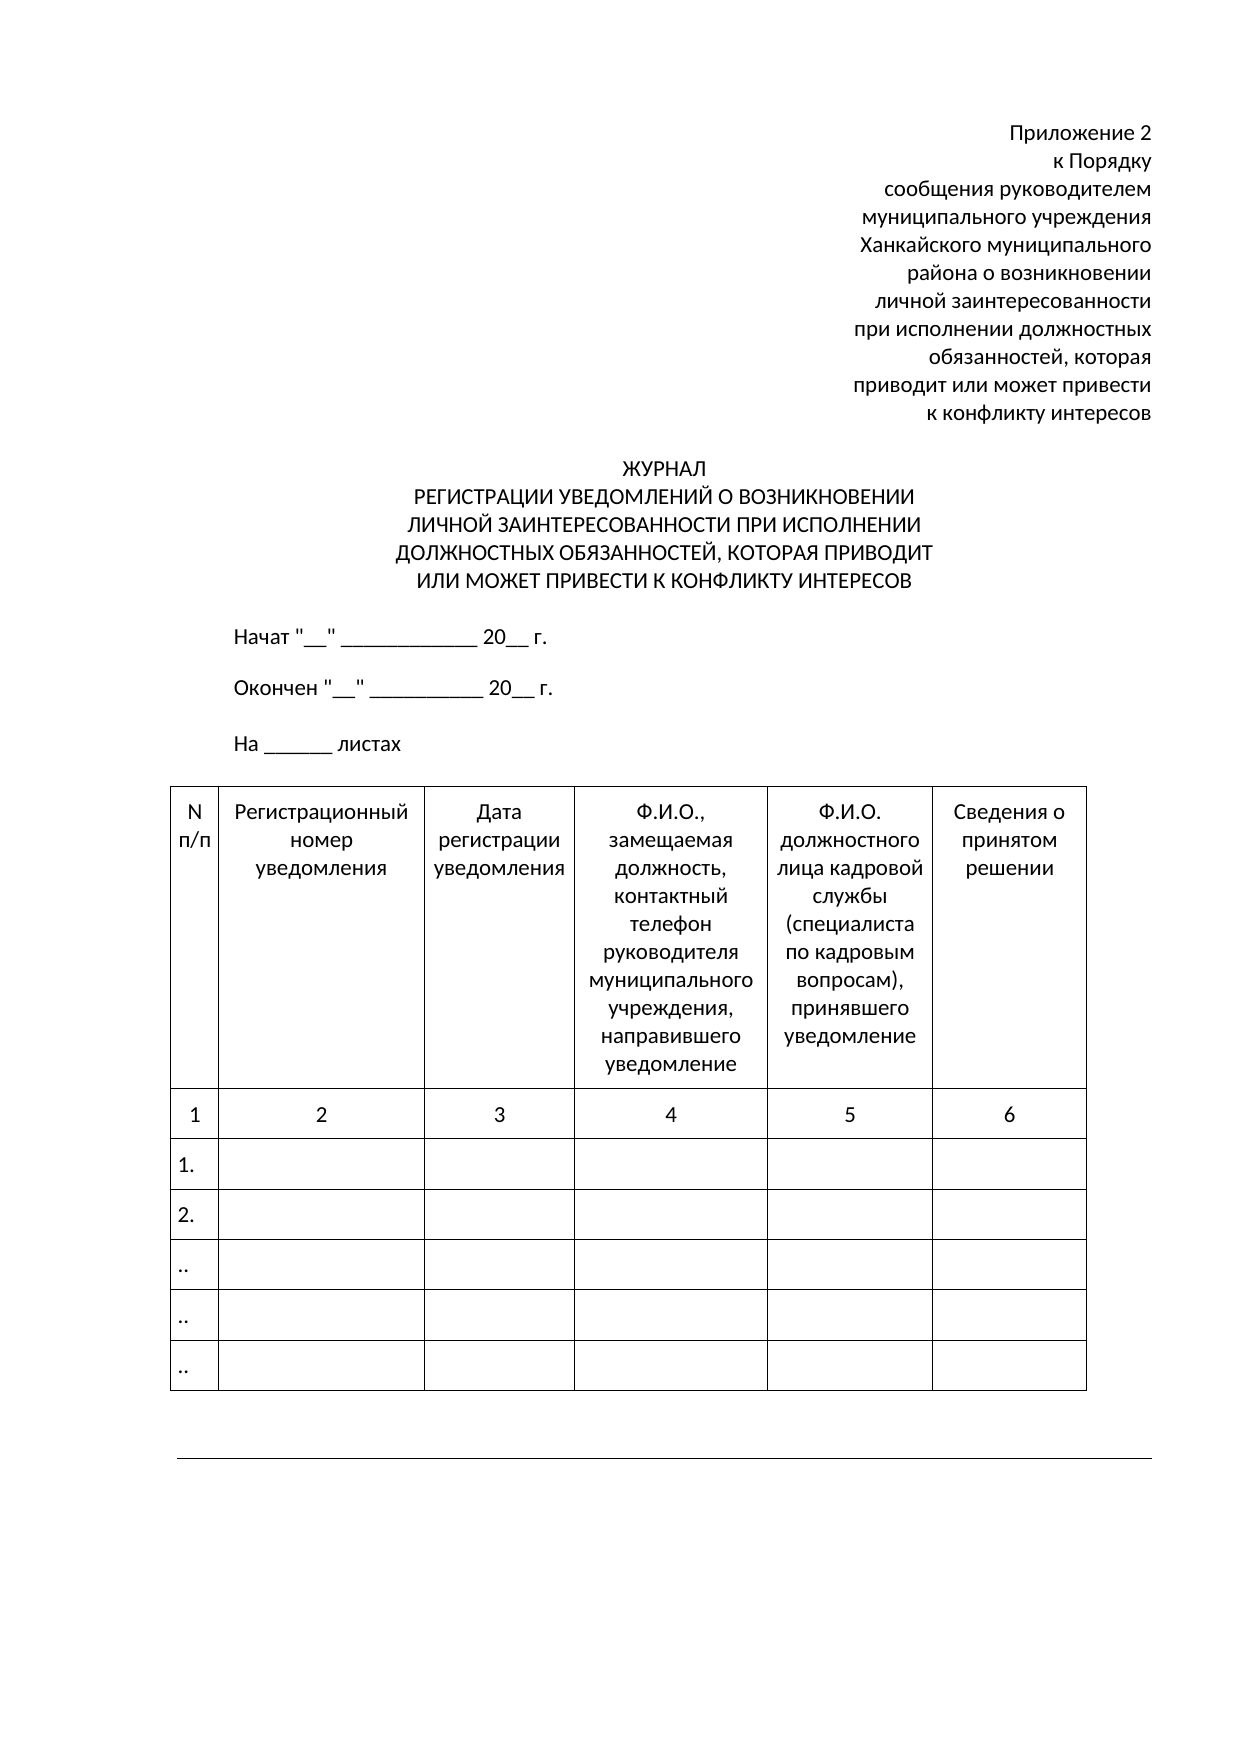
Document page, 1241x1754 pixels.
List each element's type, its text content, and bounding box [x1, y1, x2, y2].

text при исполнении должностных [177, 314, 1152, 342]
table_cell [575, 1240, 767, 1289]
table_cell 5 [768, 1089, 932, 1138]
text Ханкайского муниципального [177, 230, 1152, 258]
text ЖУРНАЛ [177, 454, 1152, 482]
table_cell [933, 1290, 1086, 1339]
table_cell 6 [933, 1089, 1086, 1138]
text муниципального учреждения [177, 202, 1152, 230]
text Начат "__" ____________ 20__ г. [177, 622, 1152, 651]
table_cell 3 [425, 1089, 574, 1138]
text к конфликту интересов [177, 398, 1152, 426]
table_cell [768, 1341, 932, 1390]
table_header Ф.И.О. должностного лица кадровой службы (специалиста по кадровым вопросам), принявшего уведомление [768, 787, 932, 1088]
text сообщения руководителем [177, 174, 1152, 202]
table_cell 1 [171, 1089, 218, 1138]
table_cell [425, 1240, 574, 1289]
table_cell [768, 1290, 932, 1339]
table_cell 4 [575, 1089, 767, 1138]
table_cell [933, 1341, 1086, 1390]
text На ______ листах [177, 729, 1152, 757]
text ДОЛЖНОСТНЫХ ОБЯЗАННОСТЕЙ, КОТОРАЯ ПРИВОДИТ [177, 538, 1152, 566]
table_cell .. [171, 1341, 218, 1390]
table_cell [575, 1139, 767, 1189]
text района о возникновении [177, 258, 1152, 286]
table_cell [219, 1139, 424, 1189]
table_header Регистрационный номер уведомления [219, 787, 424, 1088]
table_cell [575, 1290, 767, 1339]
table_cell .. [171, 1240, 218, 1289]
table_header Дата регистрации уведомления [425, 787, 574, 1088]
table_cell [768, 1190, 932, 1239]
table_cell 1. [171, 1139, 218, 1189]
text Окончен "__" __________ 20__ г. [177, 673, 1152, 701]
table_cell [425, 1341, 574, 1390]
table_cell [575, 1190, 767, 1239]
text РЕГИСТРАЦИИ УВЕДОМЛЕНИЙ О ВОЗНИКНОВЕНИИ [177, 482, 1152, 510]
table_cell [425, 1190, 574, 1239]
text ЛИЧНОЙ ЗАИНТЕРЕСОВАННОСТИ ПРИ ИСПОЛНЕНИИ [177, 510, 1152, 538]
table_cell [219, 1240, 424, 1289]
table_cell [425, 1139, 574, 1189]
table_cell [219, 1290, 424, 1339]
table_header Ф.И.О., замещаемая должность, контактный телефон руководителя муниципального учреждения, направившего уведомление [575, 787, 767, 1088]
table_cell [933, 1139, 1086, 1189]
table_cell [219, 1190, 424, 1239]
table_cell [768, 1240, 932, 1289]
text Приложение 2 [177, 118, 1152, 146]
table_cell [425, 1290, 574, 1339]
table_cell 2. [171, 1190, 218, 1239]
table_cell [933, 1190, 1086, 1239]
table_cell [575, 1341, 767, 1390]
text приводит или может привести [177, 370, 1152, 398]
text обязанностей, которая [177, 342, 1152, 370]
text личной заинтересованности [177, 286, 1152, 314]
table_header Сведения о принятом решении [933, 787, 1086, 1088]
table_cell [768, 1139, 932, 1189]
text ИЛИ МОЖЕТ ПРИВЕСТИ К КОНФЛИКТУ ИНТЕРЕСОВ [177, 566, 1152, 594]
table_header N п/п [171, 787, 218, 1088]
table_cell [933, 1240, 1086, 1289]
table_cell .. [171, 1290, 218, 1339]
table_cell [219, 1341, 424, 1390]
table_cell 2 [219, 1089, 424, 1138]
text к Порядку [177, 146, 1152, 174]
